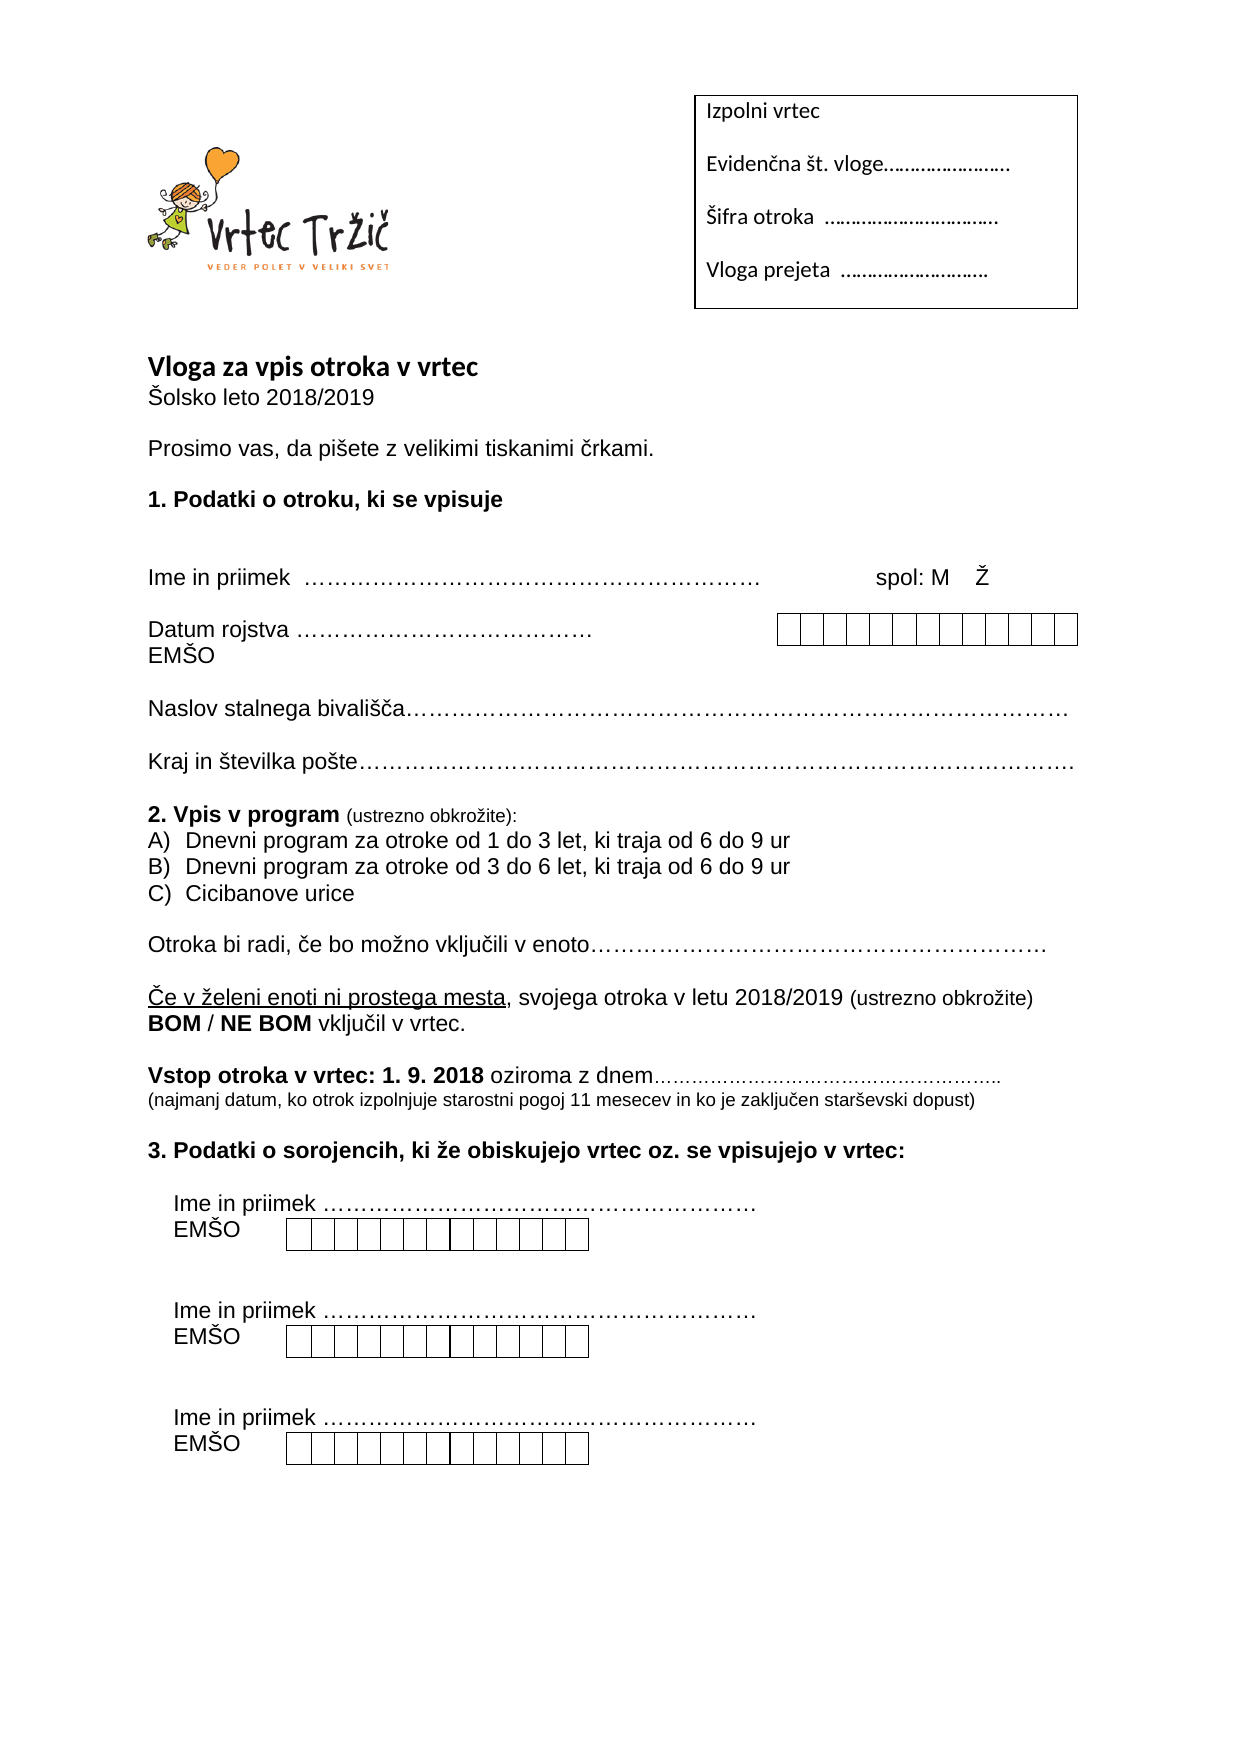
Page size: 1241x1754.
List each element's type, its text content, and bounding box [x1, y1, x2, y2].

table_header [451, 1326, 473, 1357]
table_header [566, 1433, 588, 1464]
text Naslov stalnega bivališča…………………………………………………………………………… [148, 695, 1093, 722]
text (najmanj datum, ko otrok izpolnjuje starostni pogoj 11 mesecev in ko je zaključen starševski dopust) [148, 1089, 1093, 1110]
table_header [358, 1433, 380, 1464]
table_header [543, 1326, 565, 1357]
table_header [1055, 614, 1077, 645]
table_header [847, 614, 869, 645]
list Dnevni program za otroke od 1 do 3 let, ki traja od 6 do 9 ur [148, 827, 1093, 853]
text Ime in priimek ………………………………………………… [148, 1189, 1093, 1216]
text 3. Podatki o sorojencih, ki že obiskujejo vrtec oz. se vpisujejo v vrtec: [148, 1137, 1093, 1163]
table_header [404, 1433, 426, 1464]
text Ime in priimek ………………………………………………… [148, 1297, 1093, 1323]
table_header [1032, 614, 1054, 645]
table_header [917, 614, 939, 645]
table_header [497, 1326, 519, 1357]
table_header [358, 1219, 380, 1250]
table_header [520, 1326, 542, 1357]
table_header [404, 1326, 426, 1357]
list Cicibanove urice [148, 880, 1093, 906]
table_header [381, 1433, 403, 1464]
text Šolsko leto 2018/2019 [148, 384, 1093, 410]
table_header [335, 1433, 357, 1464]
text Ime in priimek ………………………………………………… [148, 1404, 1093, 1430]
table_header [404, 1219, 426, 1250]
table_header [287, 1433, 311, 1464]
table_header [427, 1326, 449, 1357]
text Če v želeni enoti ni prostega mesta, svojega otroka v letu 2018/2019 (ustrezno obkrožite) BOM / NE BOM vključil v vrtec. [148, 983, 1093, 1036]
table_header [427, 1219, 449, 1250]
table_header [963, 614, 985, 645]
table_header [1009, 614, 1031, 645]
table_header [312, 1219, 334, 1250]
table_header [451, 1433, 473, 1464]
text Vstop otroka v vrtec: 1. 9. 2018 oziroma z dnem……………………………………………….. [148, 1062, 1093, 1089]
table_header [312, 1433, 334, 1464]
table_header Izpolni vrtec Evidenčna št. vloge…………………… Šifra otroka …………………………… Vloga prejeta ………………………. [696, 96, 1077, 308]
table_header [427, 1433, 449, 1464]
text Ime in priimek …………………………………………………… spol: M Ž [148, 563, 1093, 590]
table_header [893, 614, 916, 645]
text EMŠO [148, 1323, 1093, 1349]
table_header [520, 1219, 542, 1250]
text EMŠO [148, 1216, 1093, 1242]
text EMŠO [148, 1430, 1093, 1456]
table_header [824, 614, 846, 645]
table_header [287, 1326, 311, 1357]
table_header [474, 1219, 496, 1250]
table_header [940, 614, 962, 645]
text Datum rojstva ………………………………… EMŠO [148, 616, 1093, 669]
text 2. Vpis v program (ustrezno obkrožite): [148, 801, 1093, 827]
text Kraj in številka pošte…………………………………………………………………………………. [148, 748, 1093, 774]
table_header [451, 1219, 473, 1250]
text Vloga za vpis otroka v vrtec [148, 348, 1093, 384]
table_header [335, 1326, 357, 1357]
table_header [497, 1433, 519, 1464]
table_header [566, 1326, 588, 1357]
table_header [520, 1433, 542, 1464]
table_header [543, 1219, 565, 1250]
text Prosimo vas, da pišete z velikimi tiskanimi črkami. [148, 435, 1093, 461]
table_header [312, 1326, 334, 1357]
text Otroka bi radi, če bo možno vključili v enoto…………………………………………………… [148, 931, 1093, 957]
table_header [497, 1219, 519, 1250]
table_header [801, 614, 823, 645]
table_header [381, 1219, 403, 1250]
table_header [474, 1433, 496, 1464]
table_header [287, 1219, 311, 1250]
list Dnevni program za otroke od 3 do 6 let, ki traja od 6 do 9 ur [148, 853, 1093, 880]
table_header [778, 614, 800, 645]
table_header [335, 1219, 357, 1250]
table_header [986, 614, 1008, 645]
table_header [358, 1326, 380, 1357]
table_header [566, 1219, 588, 1250]
table_header [870, 614, 892, 645]
text 1. Podatki o otroku, ki se vpisuje [148, 486, 1093, 512]
table_header [381, 1326, 403, 1357]
table_header [543, 1433, 565, 1464]
picture [147, 147, 389, 270]
table_header [474, 1326, 496, 1357]
